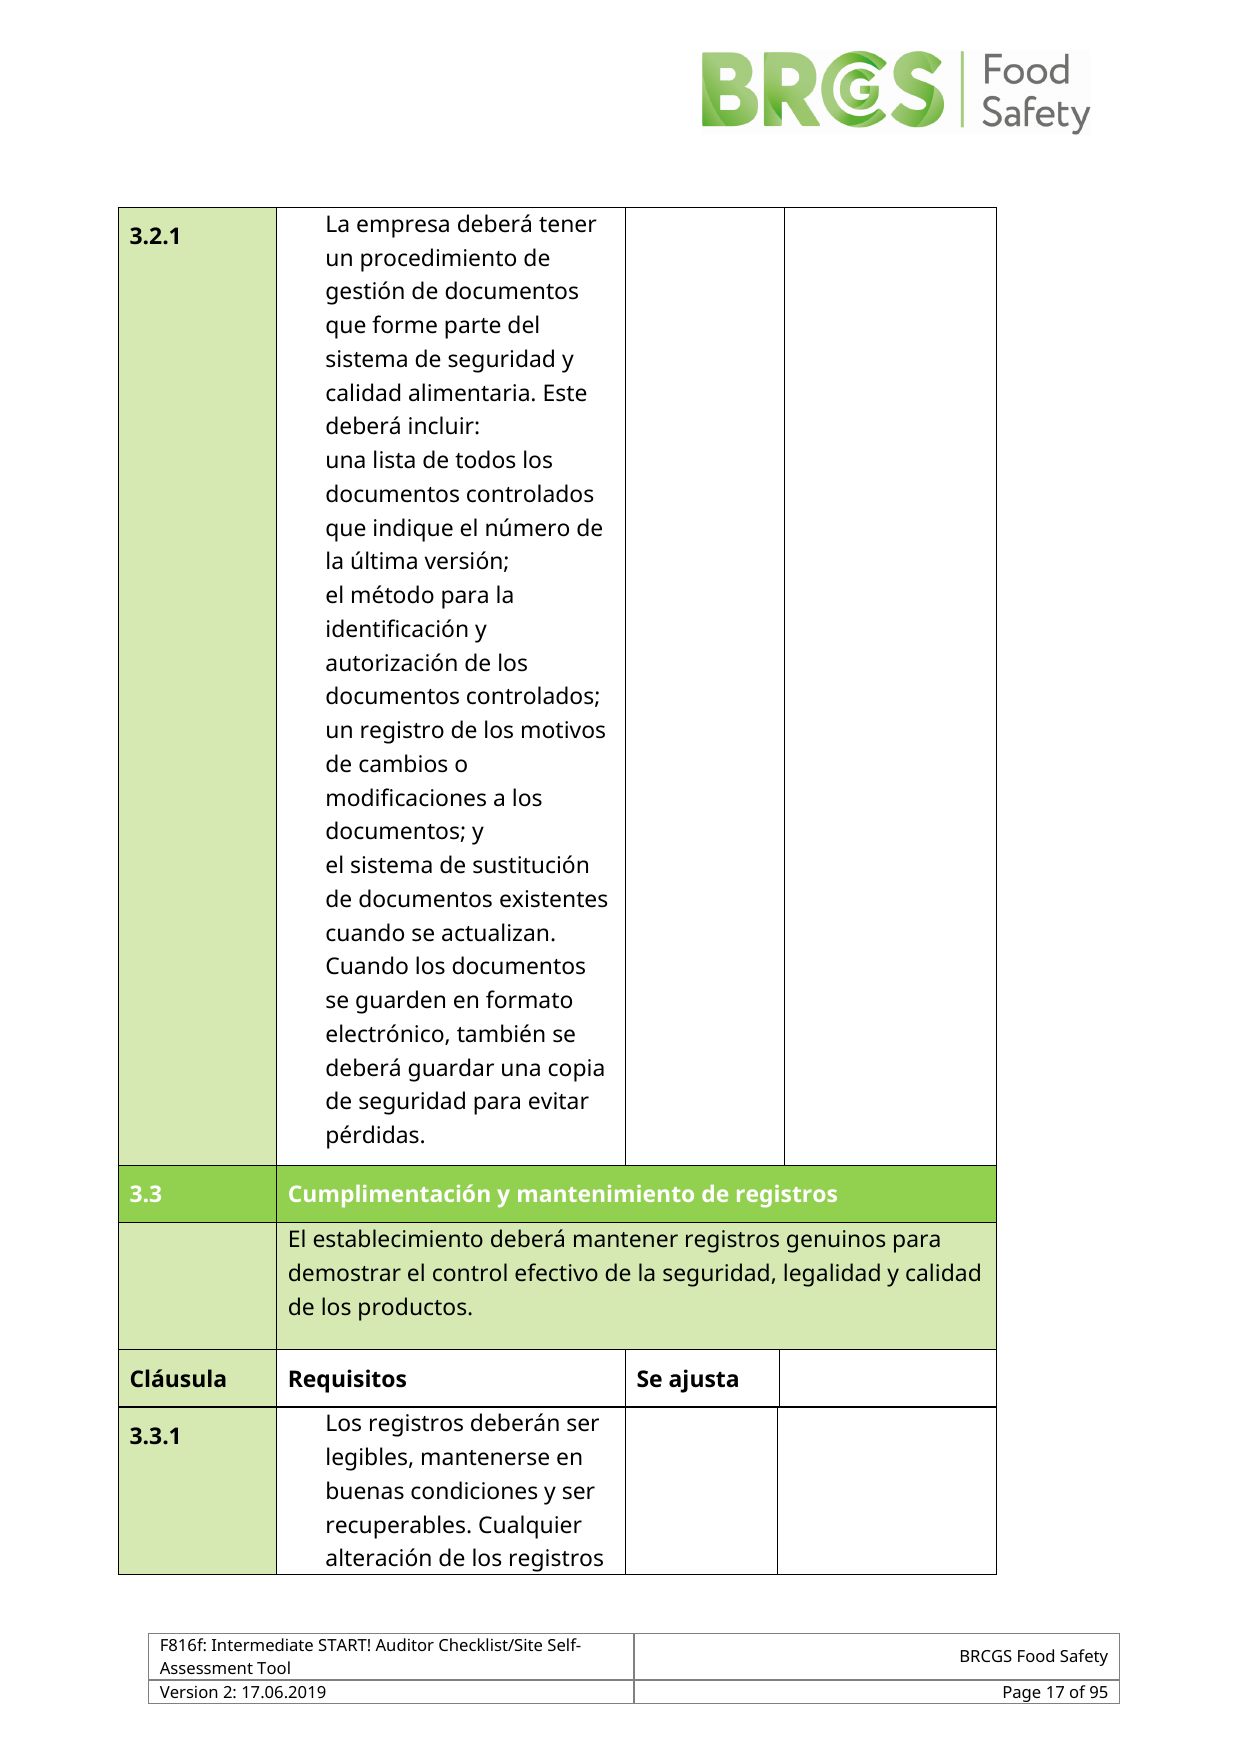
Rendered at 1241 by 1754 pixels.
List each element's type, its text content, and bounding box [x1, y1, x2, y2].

table_cell Se ajusta [626, 1350, 779, 1406]
table_cell Requisitos [277, 1350, 625, 1406]
table_cell [780, 1350, 996, 1406]
table_cell Cláusula [119, 1350, 276, 1406]
picture [699, 47, 1093, 138]
table_cell El establecimiento deberá mantener registros genuinos para demostrar el control efectivo de la seguridad, legalidad y calidad de los productos. [277, 1223, 996, 1349]
table_cell [626, 1408, 777, 1574]
table_cell 3.3.1 [119, 1408, 276, 1574]
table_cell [277, 1408, 625, 1574]
table_cell [119, 1223, 276, 1349]
table_cell 3.3 [119, 1166, 276, 1222]
table_cell 3.2.1 [119, 208, 276, 1165]
table_cell [778, 1408, 996, 1574]
table_cell Cumplimentación y mantenimiento de registros [277, 1166, 996, 1222]
table_cell [785, 208, 996, 1165]
table_cell La empresa deberá tener un procedimiento de gestión de documentos que forme parte del sistema de seguridad y calidad alimentaria. Este deberá incluir: una lista de todos los documentos controlados que indique el número de la última versión; el método para la identificación y autorización de los documentos controlados; un registro de los motivos de cambios o modificaciones a los documentos; y el sistema de sustitución de documentos existentes cuando se actualizan. Cuando los documentos se guarden en formato electrónico, también se deberá guardar una copia de seguridad para evitar pérdidas. [277, 208, 625, 1165]
table_cell [626, 208, 784, 1165]
